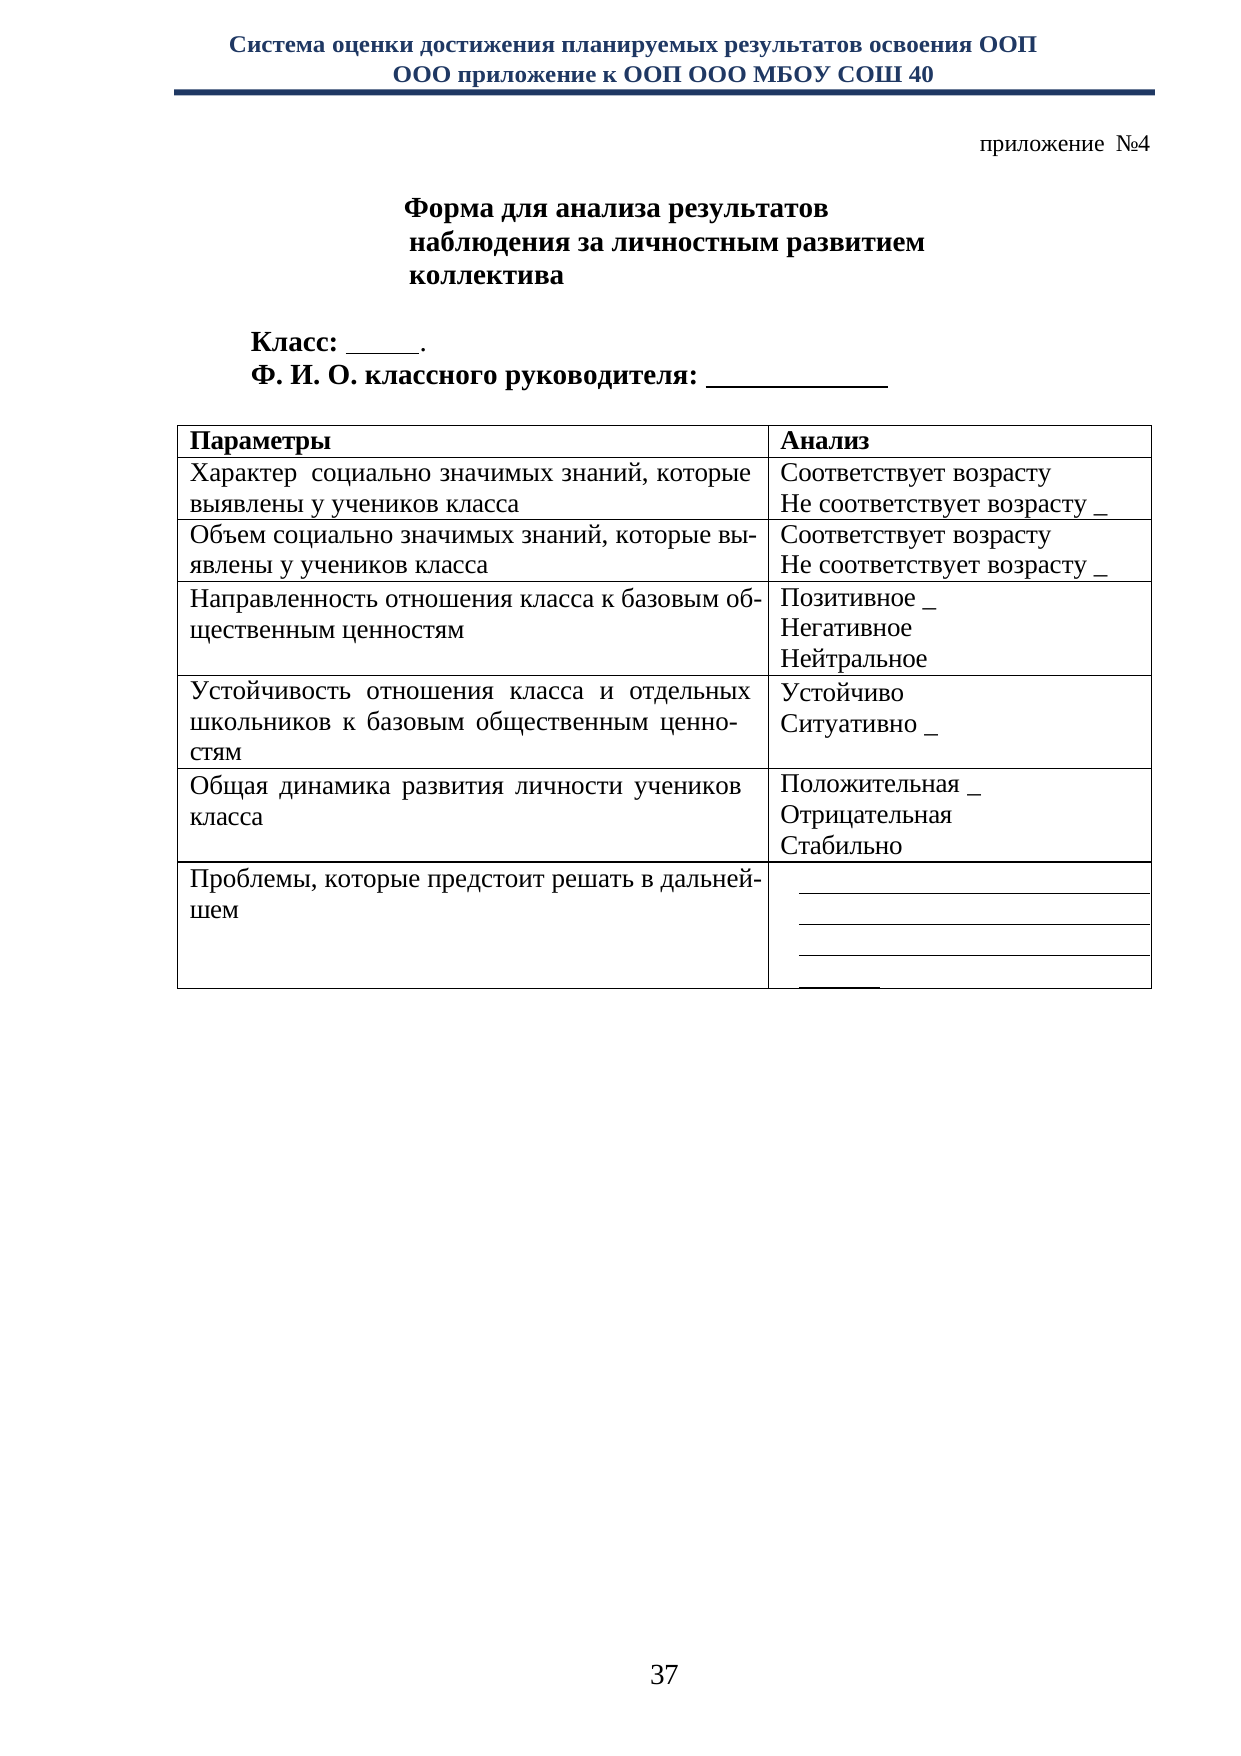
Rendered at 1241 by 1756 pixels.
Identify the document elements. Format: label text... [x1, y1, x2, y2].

table_cell Позитивное _ Негативное Нейтральное [769, 582, 1151, 674]
table_cell Характер социально значимых знаний, которые выявлены у учеников класса [178, 458, 768, 519]
table_cell Устойчиво Ситуативно _ [769, 676, 1151, 768]
text Класс: . [251, 324, 1163, 357]
table_cell Соответствует возрасту Не соответствует возрасту _ [769, 458, 1151, 519]
table_cell Устойчивость отношения класса и отдельных школьников к базовым общественным ценно- стям [178, 676, 768, 768]
table_header Анализ [769, 426, 1151, 457]
table_cell Соответствует возрасту Не соответствует возрасту _ [769, 520, 1151, 581]
text приложение №4 [167, 129, 1150, 157]
table_cell Объем социально значимых знаний, которые вы- явлены у учеников класса [178, 520, 768, 581]
text Форма для анализа результатов наблюдения за личностным развитием коллектива [404, 190, 997, 291]
table_header Параметры [178, 426, 768, 457]
table_cell [769, 863, 1151, 988]
table_cell Проблемы, которые предстоит решать в дальней- шем [178, 863, 768, 988]
table_cell Положительная _ Отрицательная Стабильно [769, 769, 1151, 861]
text Ф. И. О. классного руководителя: [251, 357, 1163, 391]
table_cell Общая динамика развития личности учеников класса [178, 769, 768, 861]
table_cell Направленность отношения класса к базовым об- щественным ценностям [178, 582, 768, 674]
